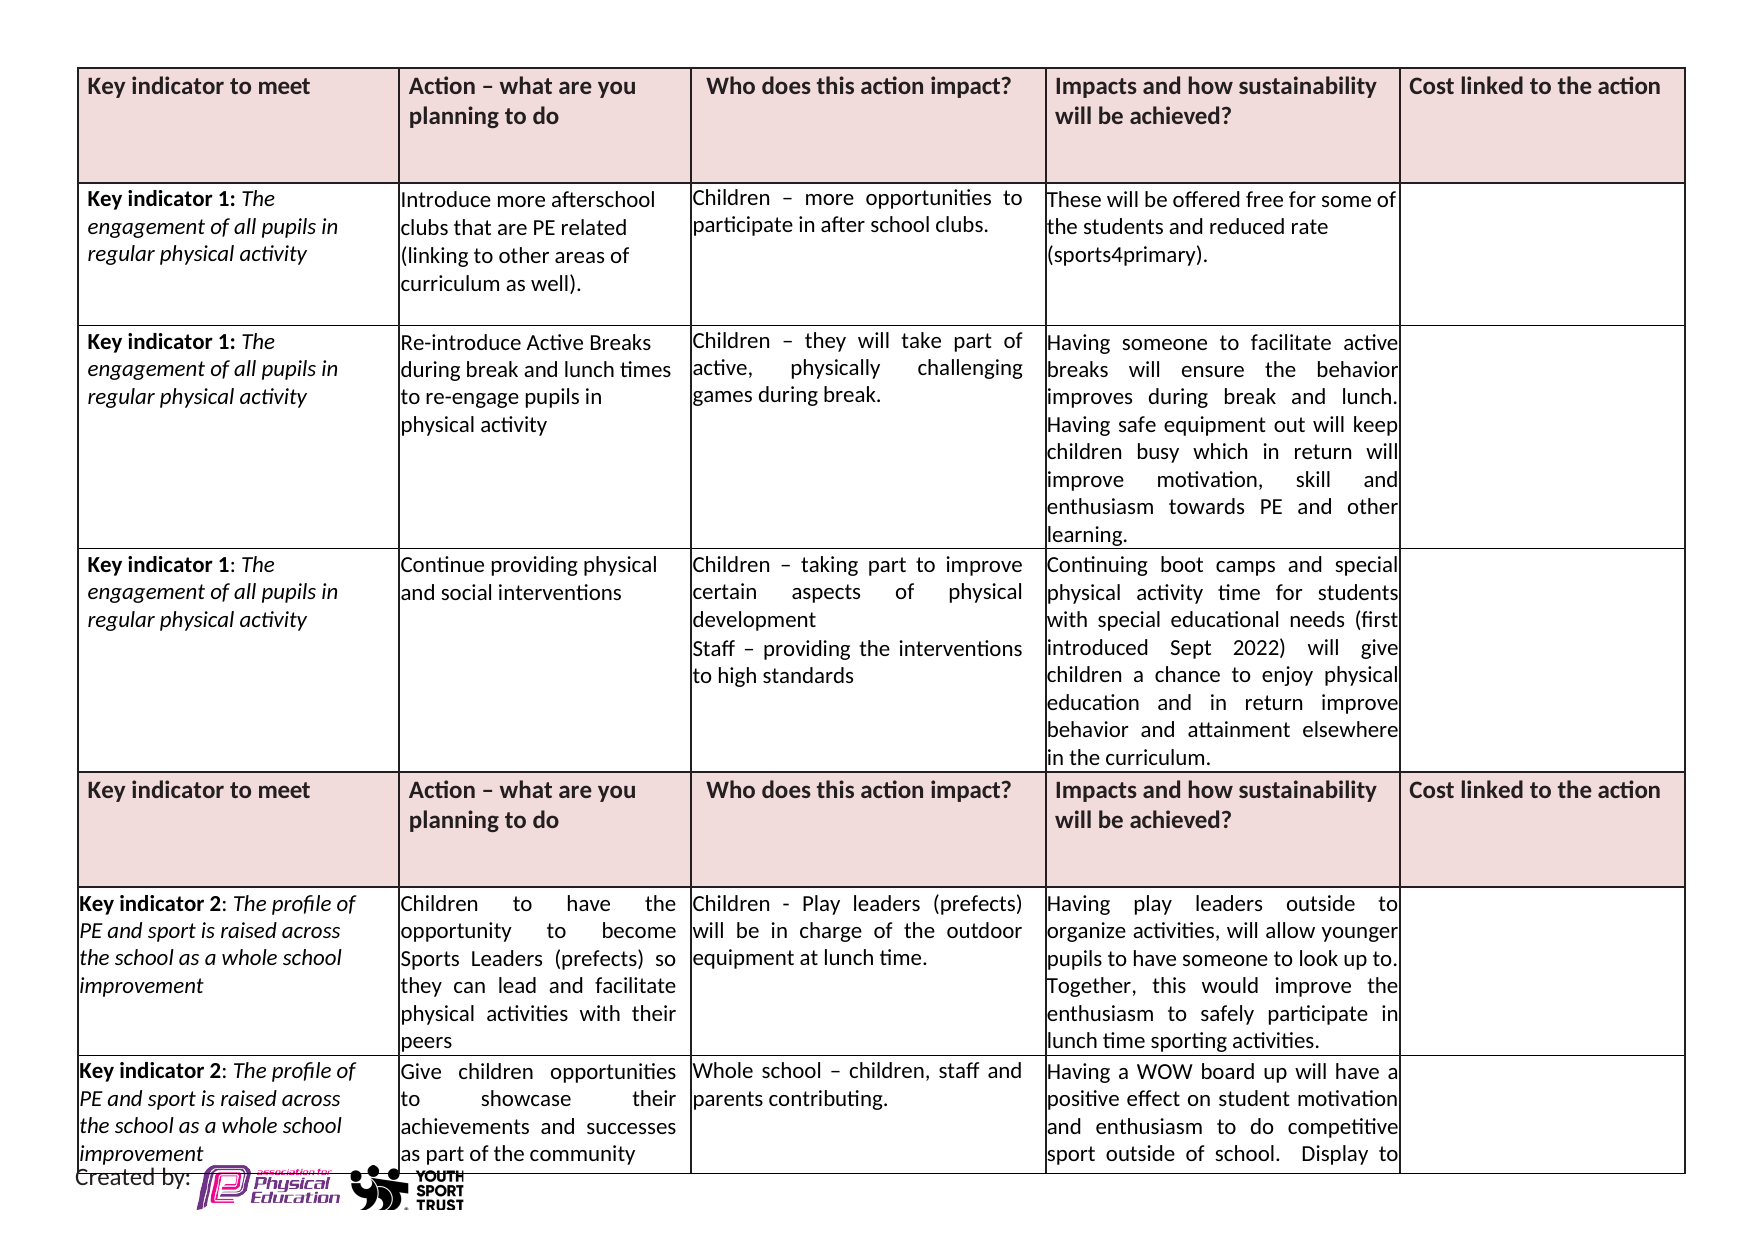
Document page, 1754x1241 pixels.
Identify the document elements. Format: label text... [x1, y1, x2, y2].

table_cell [79, 1056, 398, 1172]
table_cell [1401, 184, 1684, 325]
table_cell Action – what are you planning to do [400, 773, 690, 886]
table_cell [1401, 549, 1684, 771]
table_header Action – what are you planning to do [400, 69, 690, 182]
table_cell Having play leaders outside to organize activities, will allow younger pupils to have someone to look up to. Together, this would improve the enthusiasm to safely participate in lunch time sporting activities. [1047, 888, 1399, 1054]
table_cell Key indicator 1: The engagement of all pupils in regular physical activity [79, 549, 398, 771]
table_cell Cost linked to the action [1401, 773, 1684, 886]
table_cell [400, 1056, 690, 1172]
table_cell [1047, 1056, 1399, 1172]
table_cell Continue providing physical and social interventions [400, 549, 690, 771]
table_cell Key indicator 1: The engagement of all pupils in regular physical activity [79, 326, 398, 548]
picture [196, 1174, 340, 1210]
table_cell Introduce more afterschool clubs that are PE related (linking to other areas of curriculum as well). [400, 184, 690, 325]
table_cell Re-introduce Active Breaks during break and lunch times to re-engage pupils in physical activity [400, 326, 690, 548]
table_cell These will be offered free for some of the students and reduced rate (sports4primary). [1047, 184, 1399, 325]
table_cell Key indicator 1: The engagement of all pupils in regular physical activity [79, 184, 398, 325]
table_cell Children – more opportunities to participate in after school clubs. [692, 184, 1045, 325]
table_cell [1401, 326, 1684, 548]
table_cell Children – taking part to improve certain aspects of physical development Staff – providing the interventions to high standards [692, 549, 1045, 771]
table_cell Children – they will take part of active, physically challenging games during break. [692, 326, 1045, 548]
table_header Who does this action impact? [692, 69, 1045, 182]
table_cell Children to have the opportunity to become Sports Leaders (prefects) so they can lead and facilitate physical activities with their peers [400, 888, 690, 1054]
table_cell Key indicator 2: The profile of PE and sport is raised across the school as a whole school improvement [79, 888, 398, 1054]
table_cell [1401, 1056, 1684, 1172]
picture [350, 1174, 464, 1210]
table_cell Children - Play leaders (prefects) will be in charge of the outdoor equipment at lunch time. [692, 888, 1045, 1054]
table_cell Key indicator to meet [79, 773, 398, 886]
table_header Key indicator to meet [79, 69, 398, 182]
table_cell [1401, 888, 1684, 1054]
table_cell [692, 1056, 1045, 1172]
table_cell Impacts and how sustainability will be achieved? [1047, 773, 1399, 886]
table_cell Continuing boot camps and special physical activity time for students with special educational needs (first introduced Sept 2022) will give children a chance to enjoy physical education and in return improve behavior and attainment elsewhere in the curriculum. [1047, 549, 1399, 771]
table_cell Having someone to facilitate active breaks will ensure the behavior improves during break and lunch. Having safe equipment out will keep children busy which in return will improve motivation, skill and enthusiasm towards PE and other learning. [1047, 326, 1399, 548]
table_header Impacts and how sustainability will be achieved? [1047, 69, 1399, 182]
table_cell Who does this action impact? [692, 773, 1045, 886]
table_header Cost linked to the action [1401, 69, 1684, 182]
